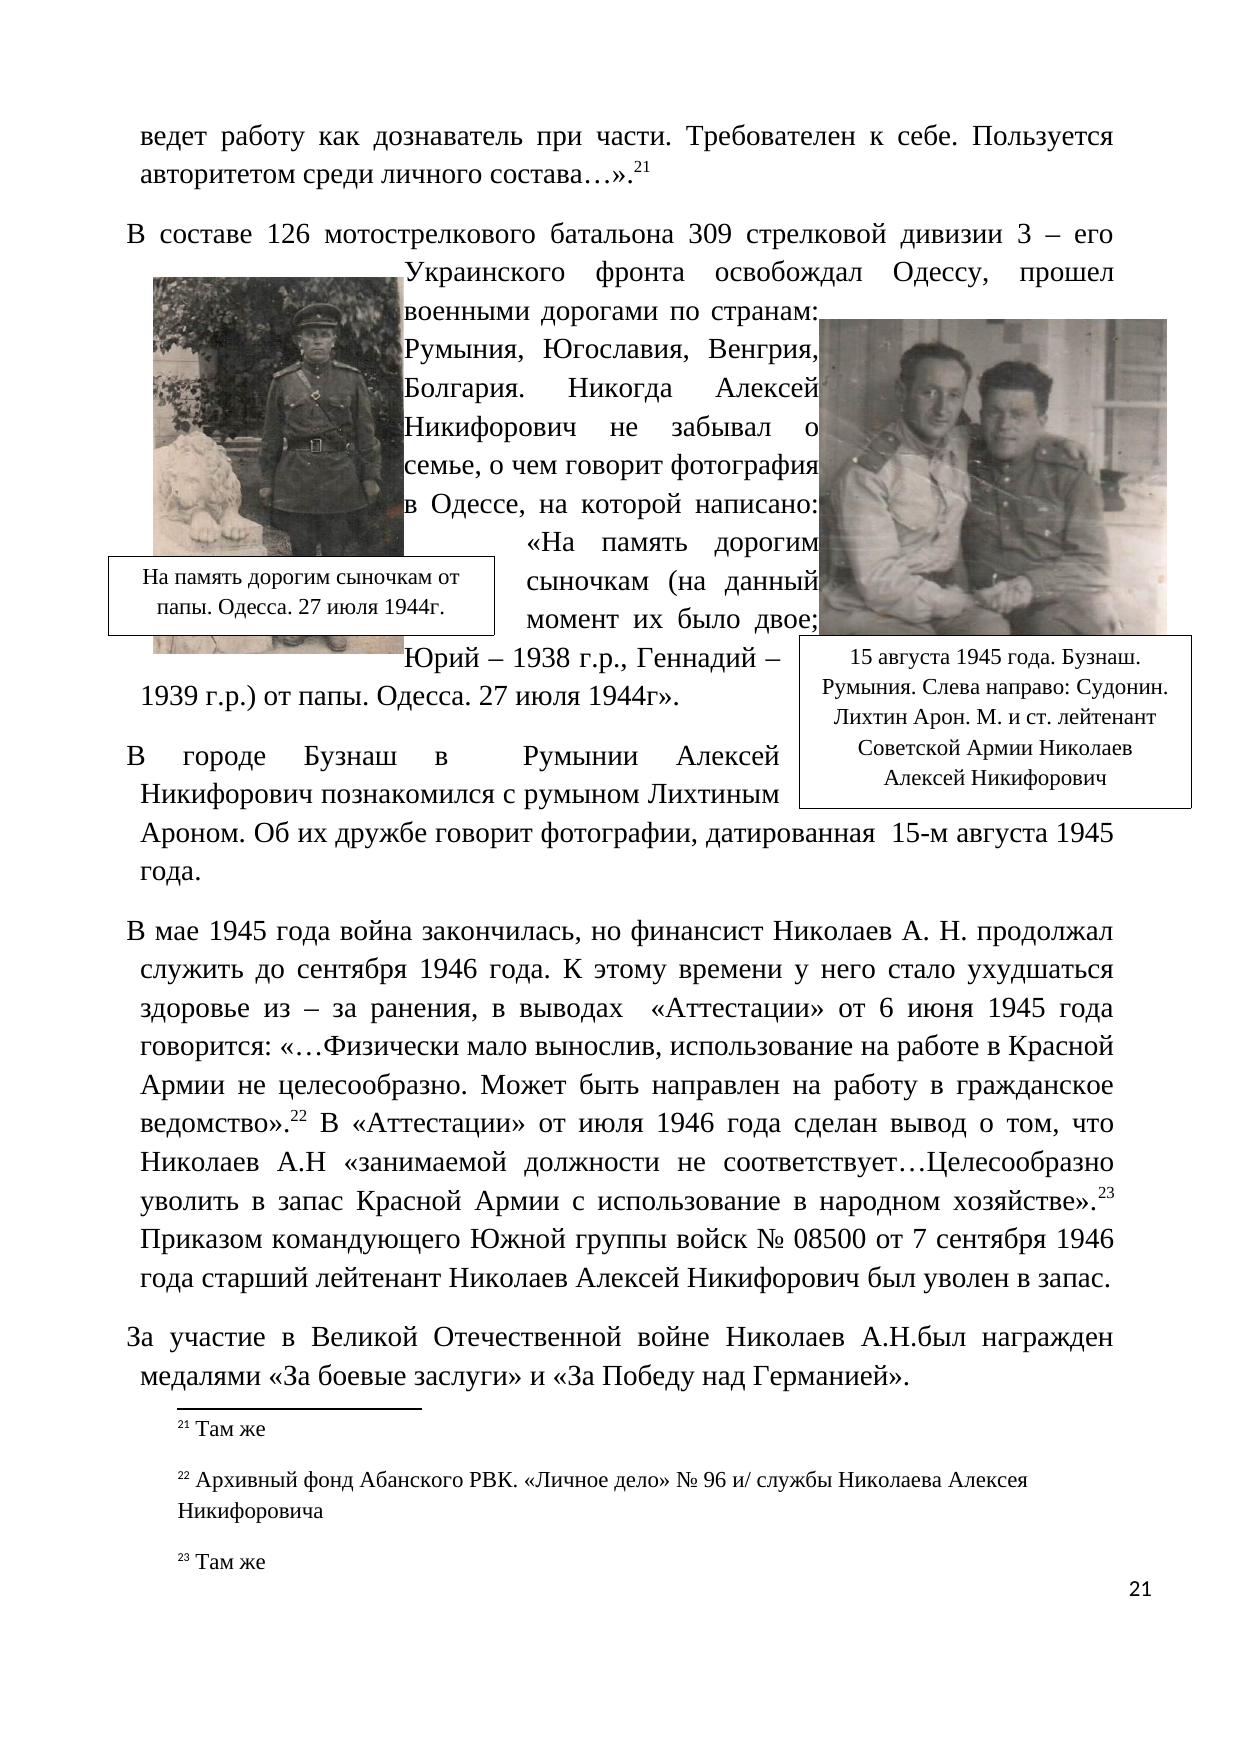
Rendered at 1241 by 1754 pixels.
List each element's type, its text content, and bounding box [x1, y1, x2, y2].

text В составе 126 мотострелкового батальона 309 стрелковой дивизии 3 – его Украинского фронта освобождал Одессу, прошел военными дорогами по странам: Румыния, Югославия, Венгрия, Болгария. Никогда Алексей Никифорович не забывал о семье, о чем говорит фотография в Одессе, на которой написано: «На память дорогим сыночкам (на данный момент их было двое; Юрий – 1938 г.р., Геннадий – 1939 г.р.) от папы. Одесса. 27 июля 1944г». [126, 216, 1115, 712]
text В мае 1945 года война закончилась, но финансист Николаев А. Н. продолжал служить до сентября 1946 года. К этому времени у него стало ухудшаться здоровье из – за ранения, в выводах «Аттестации» от 6 июня 1945 года говорится: «…Физически мало вынослив, использование на работе в Красной Армии не целесообразно. Может быть направлен на работу в гражданское ведомство». В «Аттестации» от июля 1946 года сделан вывод о том, что Николаев А.Н «занимаемой должности не соответствует…Целесообразно уволить в запас Красной Армии с использование в народном хозяйстве». Приказом командующего Южной группы войск № 08500 от 7 сентября 1946 года старший лейтенант Николаев Алексей Никифорович был уволен в запас. [126, 913, 1115, 1293]
picture [819, 319, 1167, 635]
text За участие в Великой Отечественной войне Николаев А.Н.был награжден медалями «За боевые заслуги» и «За Победу над Германией». [126, 1319, 1115, 1391]
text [126, 118, 1115, 190]
text В городе Бузнаш в Румынии Алексей Никифорович познакомился с румыном Лихтиным Ароном. Об их дружбе говорит фотографии, датированная 15-м августа 1945 года. [126, 738, 1115, 887]
